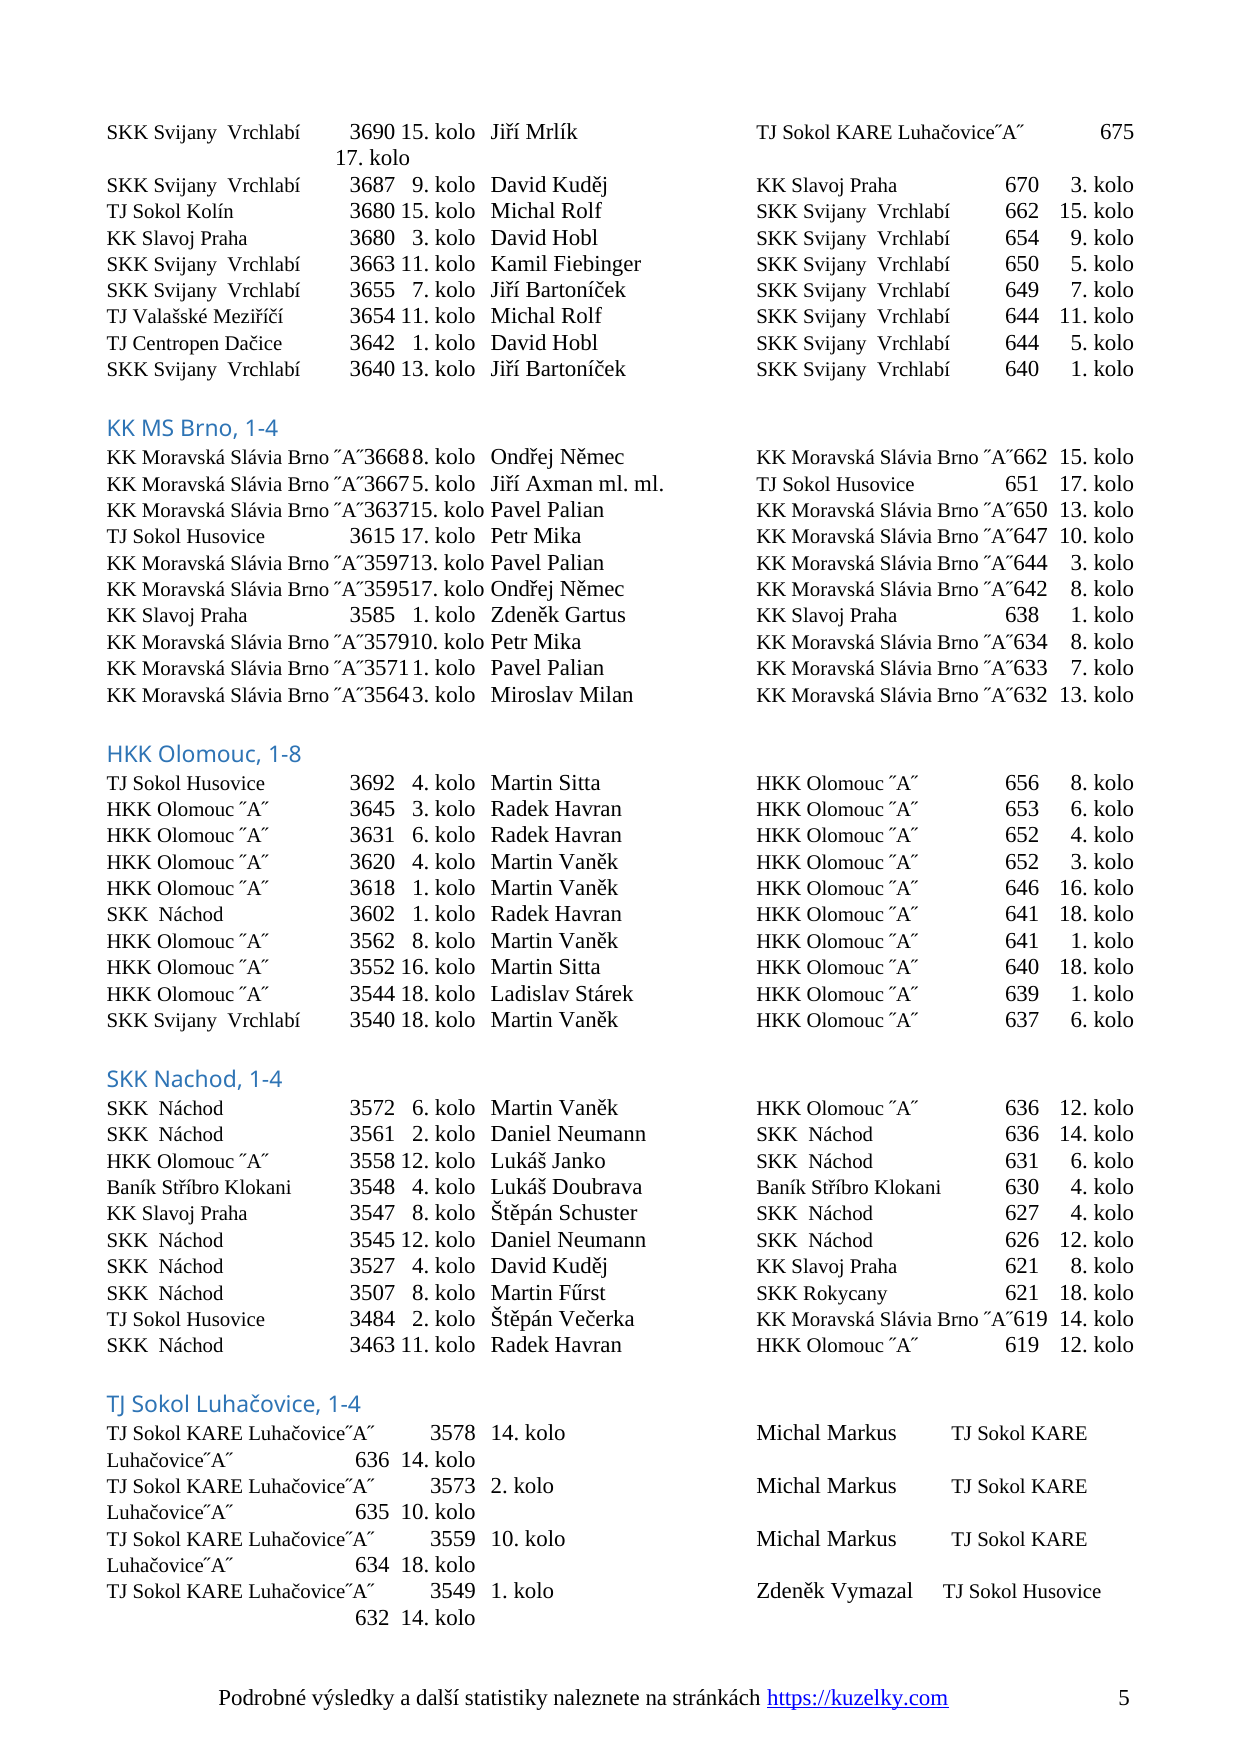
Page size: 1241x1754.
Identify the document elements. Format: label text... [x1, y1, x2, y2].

text SKK Svijany Vrchlabí 3540 18. kolo Martin Vaněk HKK Olomouc ˝A˝ 637 6. kolo [106, 1006, 1134, 1032]
text KK Slavoj Praha 3585 1. kolo Zdeněk Gartus KK Slavoj Praha 638 1. kolo [106, 602, 1134, 628]
text KK Moravská Slávia Brno ˝A˝ 3564 3. kolo Miroslav Milan KK Moravská Slávia Brno ˝A˝ 632 13. kolo [106, 681, 1134, 707]
text HKK Olomouc ˝A˝ 3544 18. kolo Ladislav Stárek HKK Olomouc ˝A˝ 639 1. kolo [106, 979, 1134, 1006]
subtitle SKK Nachod, 1-4 [106, 1063, 1134, 1094]
text KK Moravská Slávia Brno ˝A˝ 3597 13. kolo Pavel Palian KK Moravská Slávia Brno ˝A˝ 644 3. kolo [106, 549, 1134, 575]
text KK Moravská Slávia Brno ˝A˝ 3667 5. kolo Jiří Axman ml. ml. TJ Sokol Husovice 651 17. kolo [106, 470, 1134, 496]
text TJ Valašské Meziříčí 3654 11. kolo Michal Rolf SKK Svijany Vrchlabí 644 11. kolo [106, 303, 1134, 329]
text HKK Olomouc ˝A˝ 3645 3. kolo Radek Havran HKK Olomouc ˝A˝ 653 6. kolo [106, 795, 1134, 821]
text SKK Svijany Vrchlabí 3640 13. kolo Jiří Bartoníček SKK Svijany Vrchlabí 640 1. kolo [106, 355, 1134, 382]
text TJ Sokol KARE Luhačovice˝A˝ 3578 14. kolo Michal Markus TJ Sokol KARE Luhačovice˝A˝ 636 14. kolo [106, 1419, 1134, 1472]
text HKK Olomouc ˝A˝ 3631 6. kolo Radek Havran HKK Olomouc ˝A˝ 652 4. kolo [106, 821, 1134, 848]
text KK Moravská Slávia Brno ˝A˝ 3637 15. kolo Pavel Palian KK Moravská Slávia Brno ˝A˝ 650 13. kolo [106, 496, 1134, 522]
text SKK Svijany Vrchlabí 3663 11. kolo Kamil Fiebinger SKK Svijany Vrchlabí 650 5. kolo [106, 250, 1134, 276]
text KK Moravská Slávia Brno ˝A˝ 3579 10. kolo Petr Mika KK Moravská Slávia Brno ˝A˝ 634 8. kolo [106, 628, 1134, 654]
text TJ Sokol KARE Luhačovice˝A˝ 3549 1. kolo Zdeněk Vymazal TJ Sokol Husovice 632 14. kolo [106, 1577, 1134, 1630]
text SKK Náchod 3572 6. kolo Martin Vaněk HKK Olomouc ˝A˝ 636 12. kolo [106, 1094, 1134, 1120]
text KK Moravská Slávia Brno ˝A˝ 3668 8. kolo Ondřej Němec KK Moravská Slávia Brno ˝A˝ 662 15. kolo [106, 443, 1134, 470]
text HKK Olomouc ˝A˝ 3552 16. kolo Martin Sitta HKK Olomouc ˝A˝ 640 18. kolo [106, 953, 1134, 979]
text TJ Sokol Husovice 3615 17. kolo Petr Mika KK Moravská Slávia Brno ˝A˝ 647 10. kolo [106, 522, 1134, 549]
subtitle KK MS Brno, 1-4 [106, 412, 1134, 443]
text TJ Sokol KARE Luhačovice˝A˝ 3573 2. kolo Michal Markus TJ Sokol KARE Luhačovice˝A˝ 635 10. kolo [106, 1472, 1134, 1525]
text KK Moravská Slávia Brno ˝A˝ 3571 1. kolo Pavel Palian KK Moravská Slávia Brno ˝A˝ 633 7. kolo [106, 654, 1134, 681]
text SKK Náchod 3561 2. kolo Daniel Neumann SKK Náchod 636 14. kolo [106, 1120, 1134, 1147]
text TJ Sokol Husovice 3484 2. kolo Štěpán Večerka KK Moravská Slávia Brno ˝A˝ 619 14. kolo [106, 1305, 1134, 1331]
text TJ Sokol Husovice 3692 4. kolo Martin Sitta HKK Olomouc ˝A˝ 656 8. kolo [106, 769, 1134, 795]
text HKK Olomouc ˝A˝ 3558 12. kolo Lukáš Janko SKK Náchod 631 6. kolo [106, 1147, 1134, 1173]
text KK Moravská Slávia Brno ˝A˝ 3595 17. kolo Ondřej Němec KK Moravská Slávia Brno ˝A˝ 642 8. kolo [106, 575, 1134, 602]
text TJ Sokol Kolín 3680 15. kolo Michal Rolf SKK Svijany Vrchlabí 662 15. kolo [106, 197, 1134, 223]
subtitle HKK Olomouc, 1-8 [106, 737, 1134, 769]
text HKK Olomouc ˝A˝ 3618 1. kolo Martin Vaněk HKK Olomouc ˝A˝ 646 16. kolo [106, 874, 1134, 901]
text SKK Náchod 3507 8. kolo Martin Fűrst SKK Rokycany 621 18. kolo [106, 1278, 1134, 1305]
text SKK Náchod 3463 11. kolo Radek Havran HKK Olomouc ˝A˝ 619 12. kolo [106, 1331, 1134, 1358]
text SKK Náchod 3527 4. kolo David Kuděj KK Slavoj Praha 621 8. kolo [106, 1252, 1134, 1278]
text TJ Centropen Dačice 3642 1. kolo David Hobl SKK Svijany Vrchlabí 644 5. kolo [106, 329, 1134, 355]
text SKK Svijany Vrchlabí 3655 7. kolo Jiří Bartoníček SKK Svijany Vrchlabí 649 7. kolo [106, 276, 1134, 303]
text SKK Náchod 3545 12. kolo Daniel Neumann SKK Náchod 626 12. kolo [106, 1226, 1134, 1252]
text SKK Svijany Vrchlabí 3690 15. kolo Jiří Mrlík TJ Sokol KARE Luhačovice˝A˝ 675 17. kolo [106, 118, 1134, 171]
text HKK Olomouc ˝A˝ 3620 4. kolo Martin Vaněk HKK Olomouc ˝A˝ 652 3. kolo [106, 848, 1134, 874]
text KK Slavoj Praha 3547 8. kolo Štěpán Schuster SKK Náchod 627 4. kolo [106, 1199, 1134, 1226]
subtitle TJ Sokol Luhačovice, 1-4 [106, 1388, 1134, 1419]
text SKK Náchod 3602 1. kolo Radek Havran HKK Olomouc ˝A˝ 641 18. kolo [106, 901, 1134, 927]
text Baník Stříbro Klokani 3548 4. kolo Lukáš Doubrava Baník Stříbro Klokani 630 4. kolo [106, 1173, 1134, 1199]
text TJ Sokol KARE Luhačovice˝A˝ 3559 10. kolo Michal Markus TJ Sokol KARE Luhačovice˝A˝ 634 18. kolo [106, 1525, 1134, 1577]
text HKK Olomouc ˝A˝ 3562 8. kolo Martin Vaněk HKK Olomouc ˝A˝ 641 1. kolo [106, 927, 1134, 953]
text KK Slavoj Praha 3680 3. kolo David Hobl SKK Svijany Vrchlabí 654 9. kolo [106, 223, 1134, 250]
text SKK Svijany Vrchlabí 3687 9. kolo David Kuděj KK Slavoj Praha 670 3. kolo [106, 171, 1134, 197]
